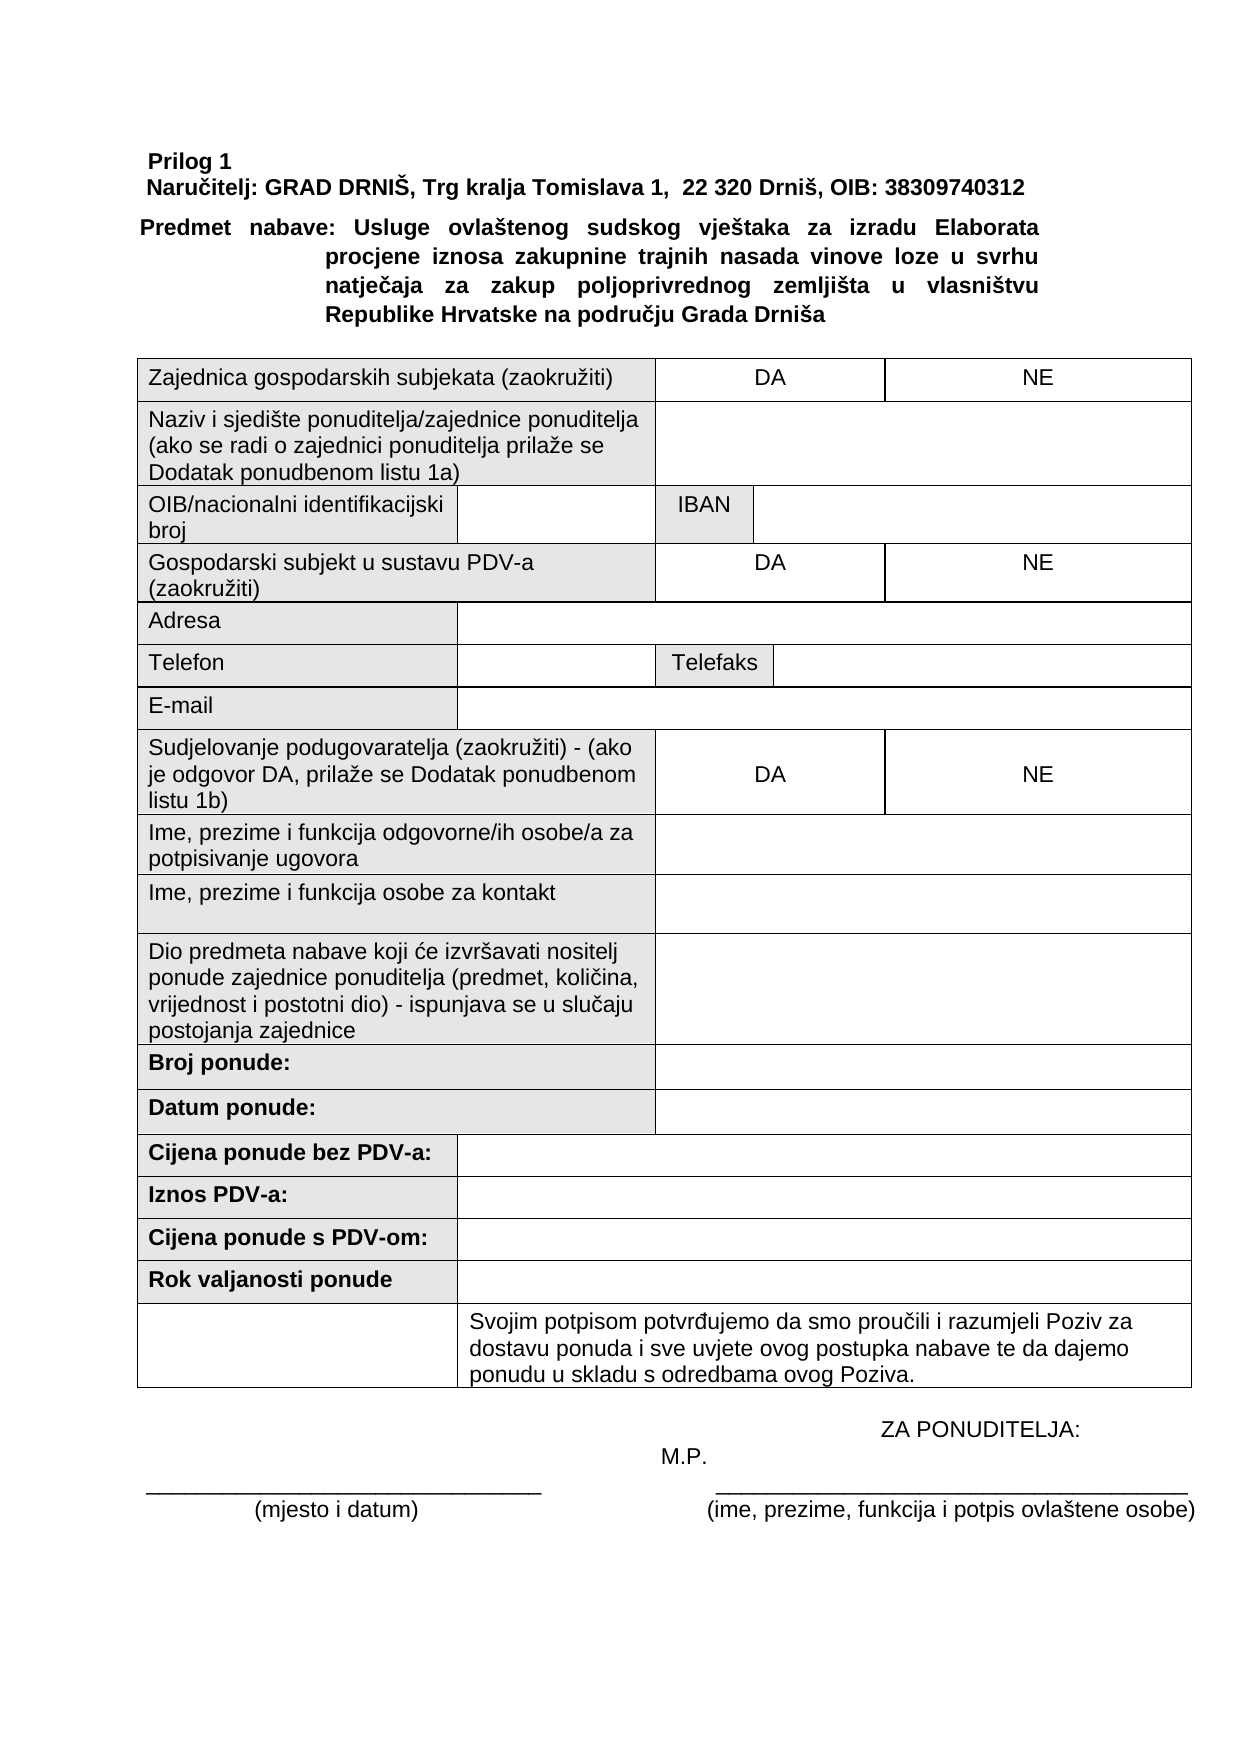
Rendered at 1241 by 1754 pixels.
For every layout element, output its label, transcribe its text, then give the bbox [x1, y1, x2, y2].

table_cell [656, 1045, 1191, 1089]
table_cell DA [656, 544, 884, 601]
table_cell Ime, prezime i funkcija osobe za kontakt [138, 875, 655, 933]
table_cell Sudjelovanje podugovaratelja (zaokružiti) - (ako je odgovor DA, prilaže se Dodatak ponudbenom listu 1b) [138, 730, 655, 813]
table_cell Datum ponude: [138, 1090, 655, 1133]
text Naručitelj: GRAD DRNIŠ, Trg kralja Tomislava 1, 22 320 Drniš, OIB: 38309740312 [146, 174, 1093, 200]
table_cell [458, 603, 1191, 644]
text (mjesto i datum) (ime, prezime, funkcija i potpis ovlaštene osobe) [146, 1496, 1093, 1522]
table_cell Ime, prezime i funkcija odgovorne/ih osobe/a za potpisivanje ugovora [138, 815, 655, 873]
table_cell [138, 1304, 457, 1387]
table_cell [458, 1135, 1191, 1176]
table_cell Adresa [138, 603, 457, 644]
table_cell [458, 1177, 1191, 1218]
table_cell Gospodarski subjekt u sustavu PDV-a (zaokružiti) [138, 544, 655, 601]
table_cell [754, 486, 1191, 543]
table_cell OIB/nacionalni identifikacijski broj [138, 486, 457, 543]
table_cell Dio predmeta nabave koji će izvršavati nositelj ponude zajednice ponuditelja (predmet, količina, vrijednost i postotni dio) - ispunjava se u slučaju postojanja zajednice [138, 934, 655, 1043]
table_cell [458, 1219, 1191, 1260]
table_cell [774, 645, 1191, 686]
table_cell IBAN [656, 486, 753, 543]
table_header Zajednica gospodarskih subjekata (zaokružiti) [138, 359, 655, 401]
table_cell [656, 815, 1191, 873]
table_cell DA [656, 730, 884, 813]
table_cell E-mail [138, 688, 457, 729]
table_header DA [656, 359, 884, 401]
table_cell [656, 402, 1191, 485]
table_cell Iznos PDV-a: [138, 1177, 457, 1218]
table_cell Broj ponude: [138, 1045, 655, 1089]
table_cell Naziv i sjedište ponuditelja/zajednice ponuditelja (ako se radi o zajednici ponuditelja prilaže se Dodatak ponudbenom listu 1a) [138, 402, 655, 485]
table_cell [656, 875, 1191, 933]
text Prilog 1 [148, 148, 1093, 174]
table_cell [656, 1090, 1191, 1133]
table_cell Cijena ponude bez PDV-a: [138, 1135, 457, 1176]
table_cell Rok valjanosti ponude [138, 1261, 457, 1303]
text M.P. [148, 1443, 1093, 1469]
table_cell NE [886, 544, 1191, 601]
text ZA PONUDITELJA: [881, 1416, 1093, 1443]
table_cell [458, 645, 655, 686]
table_cell NE [886, 730, 1191, 813]
table_cell [458, 1261, 1191, 1303]
table_cell Telefaks [656, 645, 773, 686]
table_cell Svojim potpisom potvrđujemo da smo proučili i razumjeli Poziv za dostavu ponuda i sve uvjete ovog postupka nabave te da dajemo ponudu u skladu s odredbama ovog Poziva. [458, 1304, 1191, 1387]
text _______________________________ _____________________________________ [146, 1469, 1093, 1496]
table_cell [656, 934, 1191, 1043]
text Predmet nabave: Usluge ovlaštenog sudskog vještaka za izradu Elaborata procjene iznosa zakupnine trajnih nasada vinove loze u svrhu natječaja za zakup poljoprivrednog zemljišta u vlasništvu Republike Hrvatske na području Grada Drniša [139, 214, 1039, 327]
table_header NE [886, 359, 1191, 401]
table_cell Telefon [138, 645, 457, 686]
table_cell [458, 486, 655, 543]
table_cell [458, 688, 1191, 729]
table_cell Cijena ponude s PDV-om: [138, 1219, 457, 1260]
